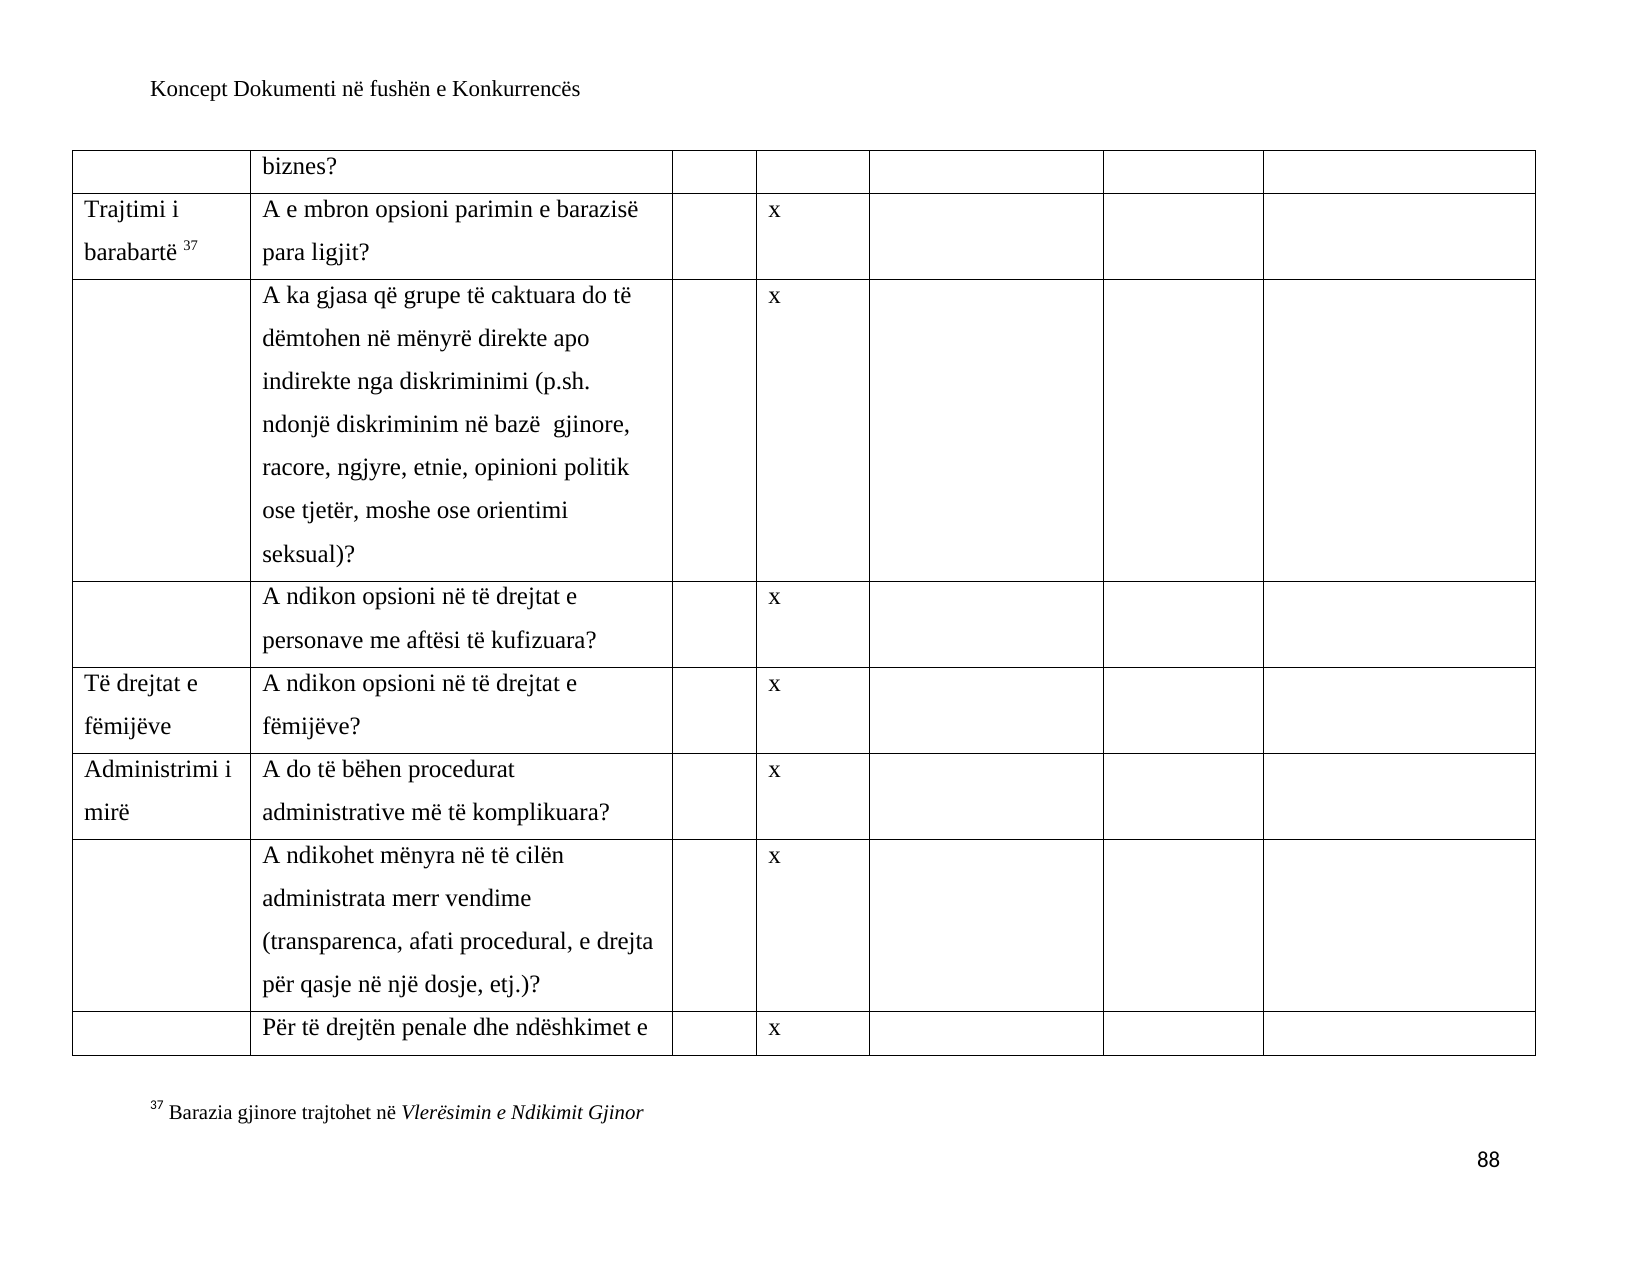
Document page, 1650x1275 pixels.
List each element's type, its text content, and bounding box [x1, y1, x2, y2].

table_cell [673, 194, 756, 279]
table_cell [73, 840, 250, 1011]
table_cell [1264, 1012, 1535, 1055]
table_cell [1104, 754, 1263, 839]
table_cell [1264, 668, 1535, 753]
table_cell [870, 582, 1103, 667]
table_cell A ka gjasa që grupe të caktuara do të dëmtohen në mënyrë direkte apo indirekte nga diskriminimi (p.sh. ndonjë diskriminim në bazë gjinore, racore, ngjyre, etnie, opinioni politik ose tjetër, moshe ose orientimi seksual)? [251, 280, 672, 581]
table_cell [73, 280, 250, 581]
table_cell [870, 668, 1103, 753]
table_cell [1104, 668, 1263, 753]
table_cell [673, 754, 756, 839]
table_cell [1104, 280, 1263, 581]
table_cell x [757, 840, 869, 1011]
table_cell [251, 151, 672, 193]
table_cell A ndikon opsioni në të drejtat e personave me aftësi të kufizuara? [251, 582, 672, 667]
table_cell A ndikohet mënyra në të cilën administrata merr vendime (transparenca, afati procedural, e drejta për qasje në një dosje, etj.)? [251, 840, 672, 1011]
table_cell [870, 194, 1103, 279]
table_cell [1104, 151, 1263, 193]
table_cell [673, 582, 756, 667]
table_cell [1264, 754, 1535, 839]
table_cell x [757, 754, 869, 839]
table_cell Administrimi i mirë [73, 754, 250, 839]
table_cell [73, 1012, 250, 1055]
table_cell [1104, 1012, 1263, 1055]
table_cell x [757, 194, 869, 279]
table_cell A e mbron opsioni parimin e barazisë para ligjit? [251, 194, 672, 279]
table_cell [251, 1012, 672, 1055]
table_cell [673, 280, 756, 581]
table_cell x [757, 151, 869, 193]
table_cell [1264, 280, 1535, 581]
table_cell x [757, 280, 869, 581]
table_cell [870, 280, 1103, 581]
table_cell [1104, 194, 1263, 279]
table_cell [1104, 840, 1263, 1011]
table_cell [673, 1012, 756, 1055]
table_cell [1104, 582, 1263, 667]
table_cell Trajtimi i barabartë [73, 194, 250, 279]
table_cell [1264, 151, 1535, 193]
table_cell [1264, 582, 1535, 667]
table_cell [673, 668, 756, 753]
table_cell [870, 151, 1103, 193]
table_cell [1264, 840, 1535, 1011]
table_cell A do të bëhen procedurat administrative më të komplikuara? [251, 754, 672, 839]
table_cell A ndikon opsioni në të drejtat e fëmijëve? [251, 668, 672, 753]
table_cell [870, 1012, 1103, 1055]
table_cell [673, 840, 756, 1011]
table_cell [870, 840, 1103, 1011]
table_cell x [757, 582, 869, 667]
table_cell x [757, 1012, 869, 1055]
table_cell [1264, 194, 1535, 279]
table_cell [73, 582, 250, 667]
table_cell [673, 151, 756, 193]
table_cell [870, 754, 1103, 839]
table_cell x [757, 668, 869, 753]
table_cell Të drejtat e fëmijëve [73, 668, 250, 753]
